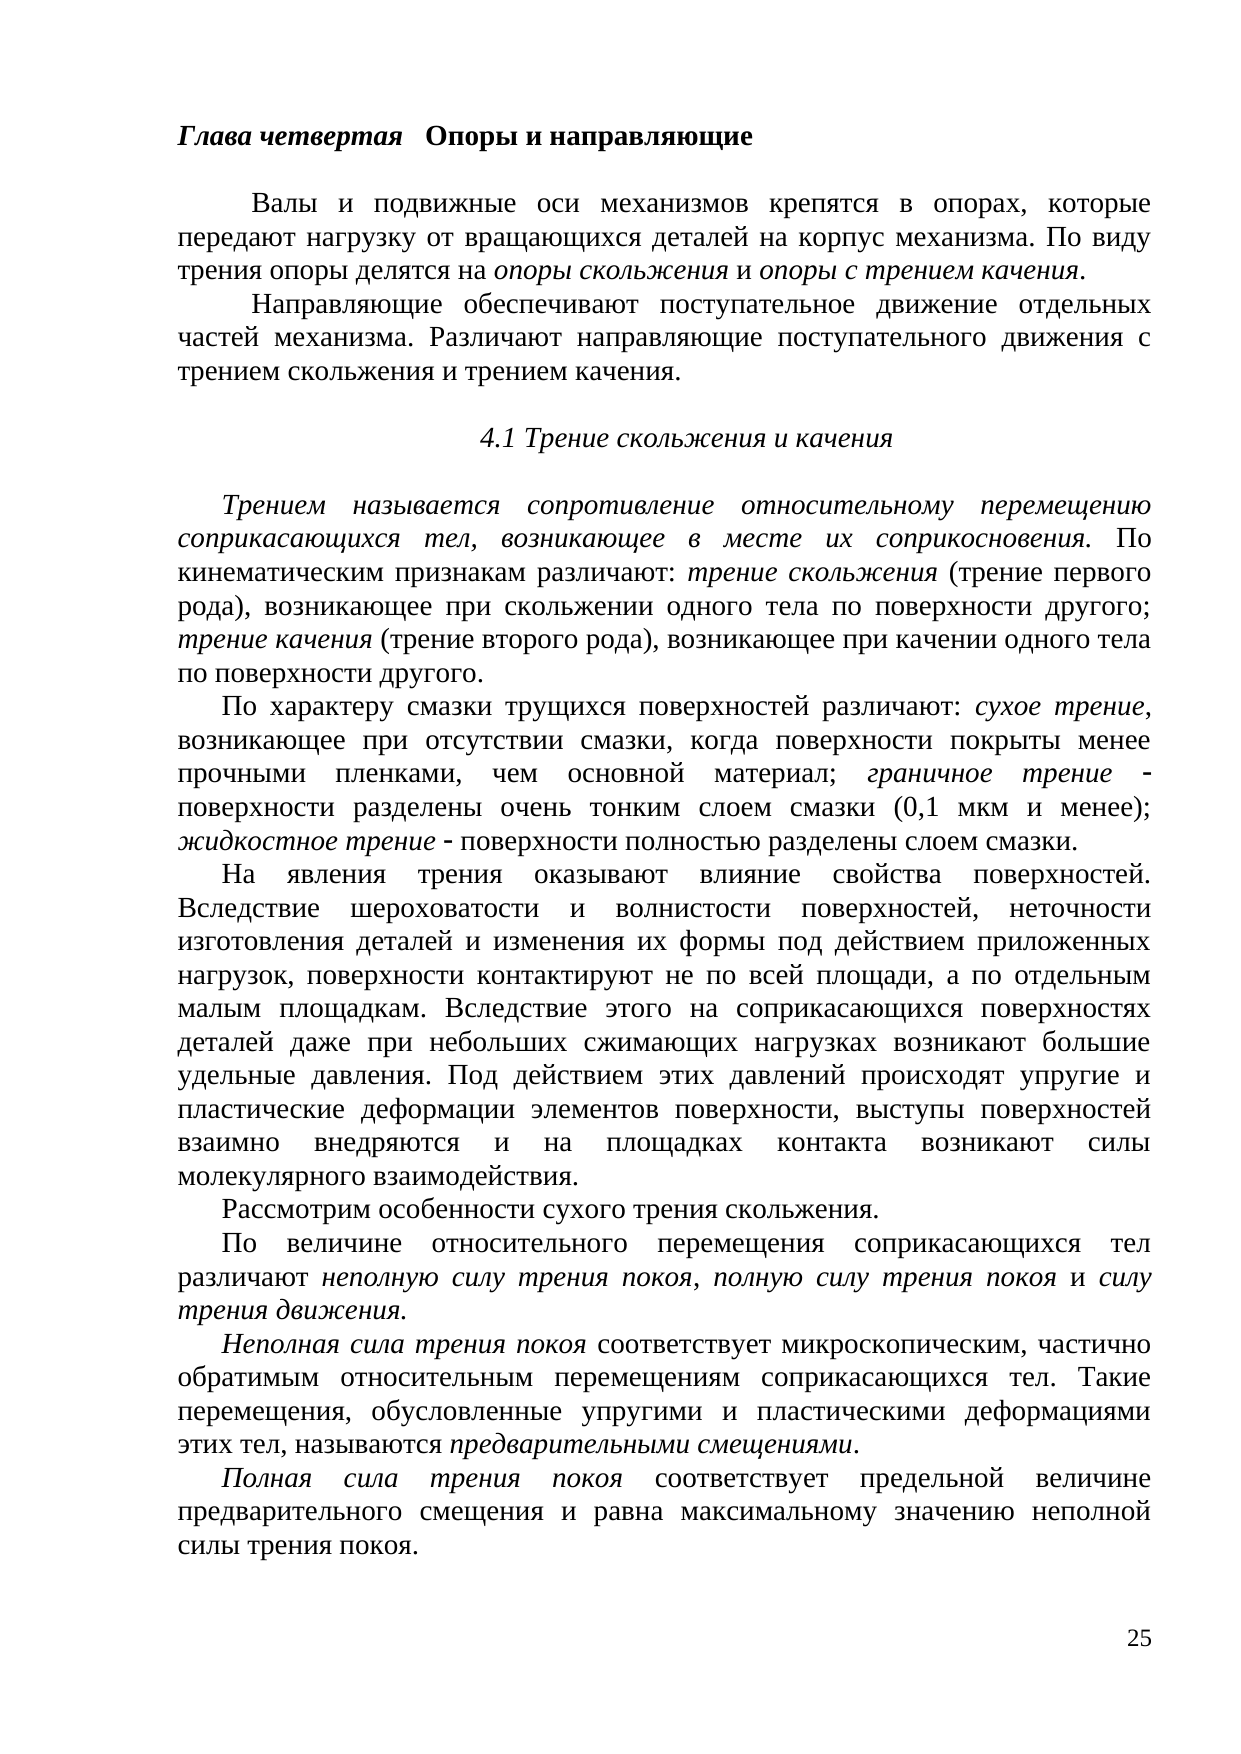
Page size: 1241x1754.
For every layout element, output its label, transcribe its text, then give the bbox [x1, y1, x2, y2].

text Полная сила трения покоя соответствует предельной величине предварительного смещения и равна максимальному значению неполной силы трения покоя. [177, 1460, 1152, 1561]
text По величине относительного перемещения соприкасающихся тел различают неполную силу трения покоя, полную силу трения покоя и силу трения движения. [177, 1225, 1152, 1326]
text 4.1 Трение скольжения и качения [177, 420, 1152, 453]
text Рассмотрим особенности сухого трения скольжения. [177, 1192, 1152, 1225]
text Глава четвертая Опоры и направляющие [177, 118, 1152, 152]
text Направляющие обеспечивают поступательное движение отдельных частей механизма. Различают направляющие поступательного движения с трением скольжения и трением качения. [177, 286, 1152, 386]
text По характеру смазки трущихся поверхностей различают: сухое трение, возникающее при отсутствии смазки, когда поверхности покрыты менее прочными пленками, чем основной материал; граничное трение поверхности разделены очень тонким слоем смазки (0,1 мкм и менее); жидкостное трение поверхности полностью разделены слоем смазки. [177, 688, 1152, 856]
text Валы и подвижные оси механизмов крепятся в опорах, которые передают нагрузку от вращающихся деталей на корпус механизма. По виду трения опоры делятся на опоры скольжения и опоры с трением качения. [177, 185, 1152, 286]
text Трением называется сопротивление относительному перемещению соприкасающихся тел, возникающее в месте их соприкосновения. По кинематическим признакам различают: трение скольжения (трение первого рода), возникающее при скольжении одного тела по поверхности другого; трение качения (трение второго рода), возникающее при качении одного тела по поверхности другого. [177, 487, 1152, 688]
text На явления трения оказывают влияние свойства поверхностей. Вследствие шероховатости и волнистости поверхностей, неточности изготовления деталей и изменения их формы под действием приложенных нагрузок, поверхности контактируют не по всей площади, а по отдельным малым площадкам. Вследствие этого на соприкасающихся поверхностях деталей даже при небольших сжимающих нагрузках возникают большие удельные давления. Под действием этих давлений происходят упругие и пластические деформации элементов поверхности, выступы поверхностей взаимно внедряются и на площадках контакта возникают силы молекулярного взаимодействия. [177, 856, 1152, 1192]
text Неполная сила трения покоя соответствует микроскопическим, частично обратимым относительным перемещениям соприкасающихся тел. Такие перемещения, обусловленные упругими и пластическими деформациями этих тел, называются предварительными смещениями. [177, 1326, 1152, 1460]
